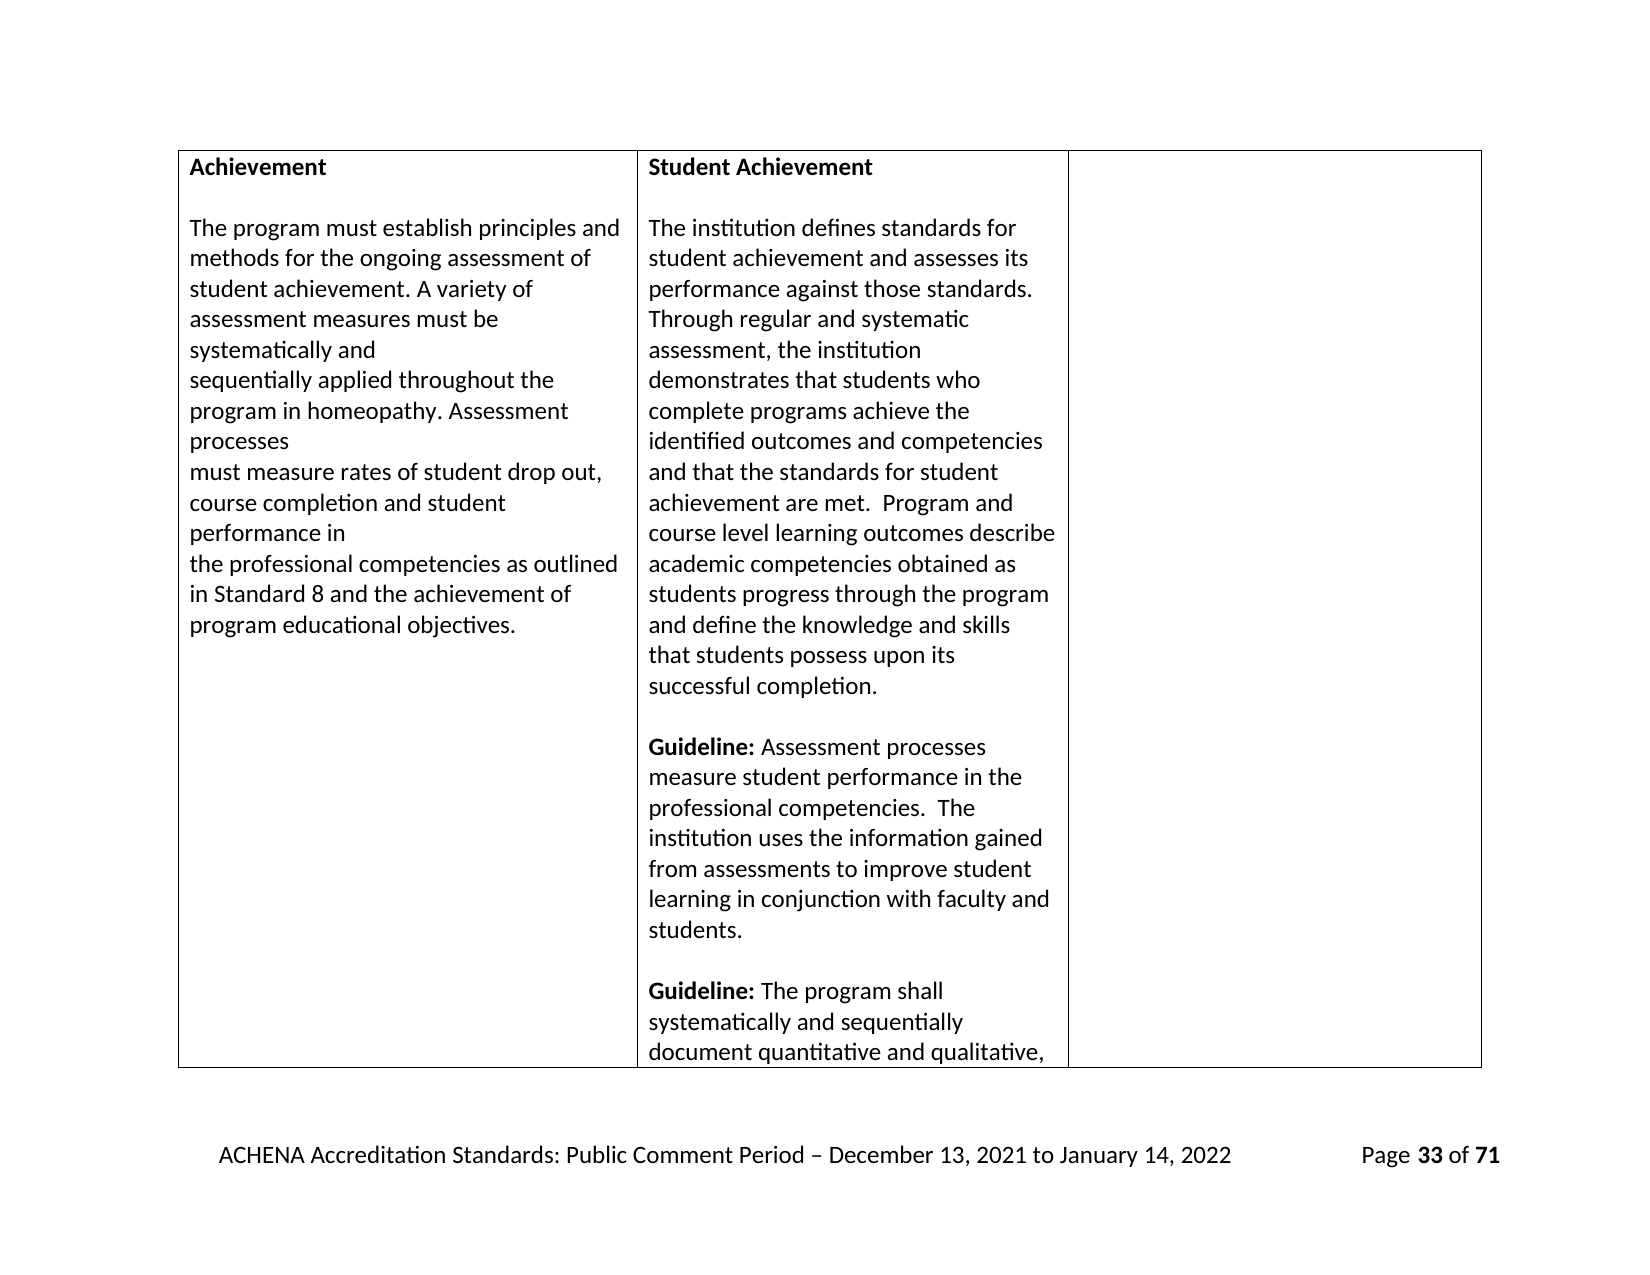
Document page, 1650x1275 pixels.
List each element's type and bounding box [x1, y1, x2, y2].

table_cell [638, 151, 1068, 1067]
table_cell [1069, 151, 1481, 1067]
table_cell [179, 151, 637, 1067]
